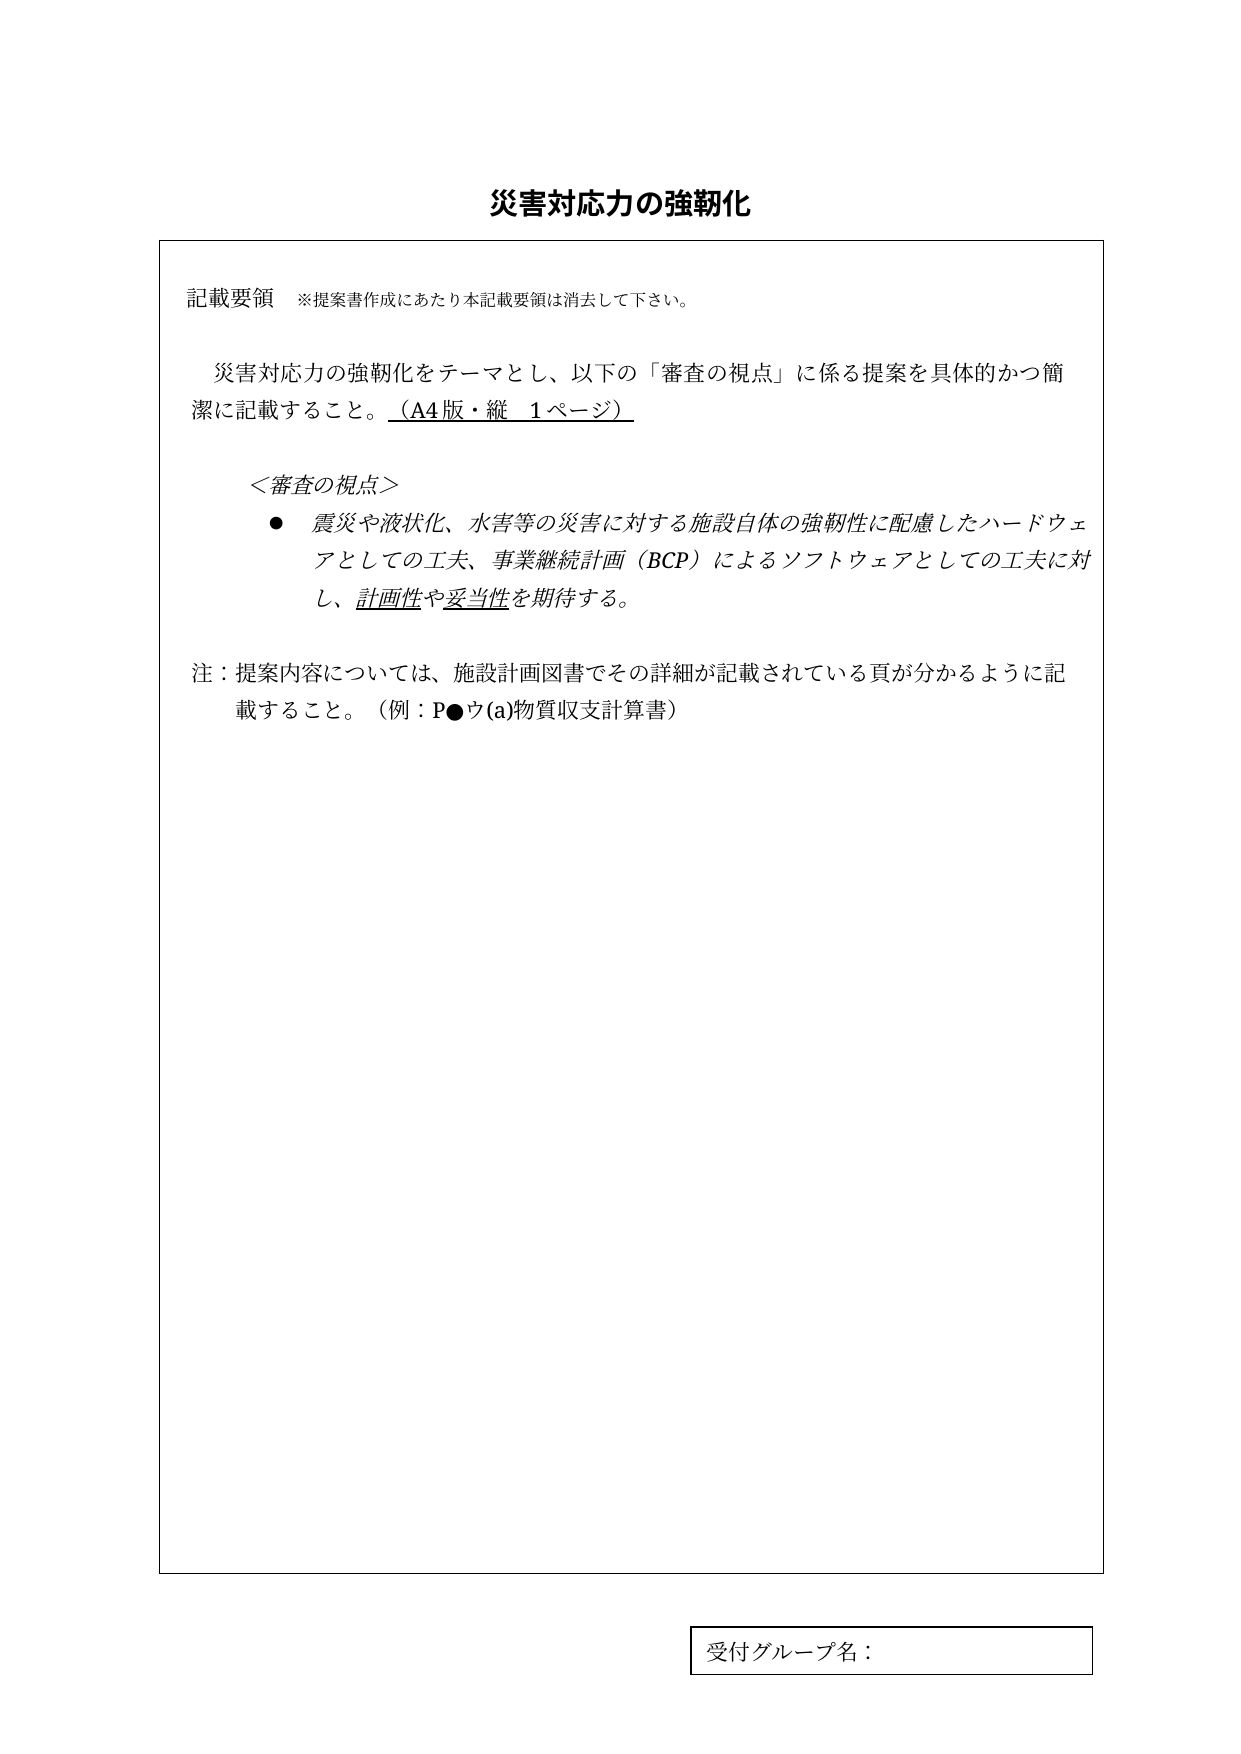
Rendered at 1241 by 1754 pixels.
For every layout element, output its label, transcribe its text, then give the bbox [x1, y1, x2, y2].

text 災害対応力の強靭化 [148, 164, 1092, 239]
table_header 記載要領 ※提案書作成にあたり本記載要領は消去して下さい。 災害対応力の強靭化をテーマとし、以下の「審査の視点」に係る提案を具体的かつ簡潔に記載すること。（A4版・縦 1ページ） ＜審査の視点＞ 震災や液状化、水害等の災害に対する施設自体の強靭性に配慮したハードウェアとしての工夫、事業継続計画（BCP）によるソフトウェアとしての工夫に対し、計画性や妥当性を期待する。 注：提案内容については、施設計画図書でその詳細が記載されている頁が分かるように記載すること。（例：P●ウ(a)物質収支計算書） [160, 241, 1103, 1573]
